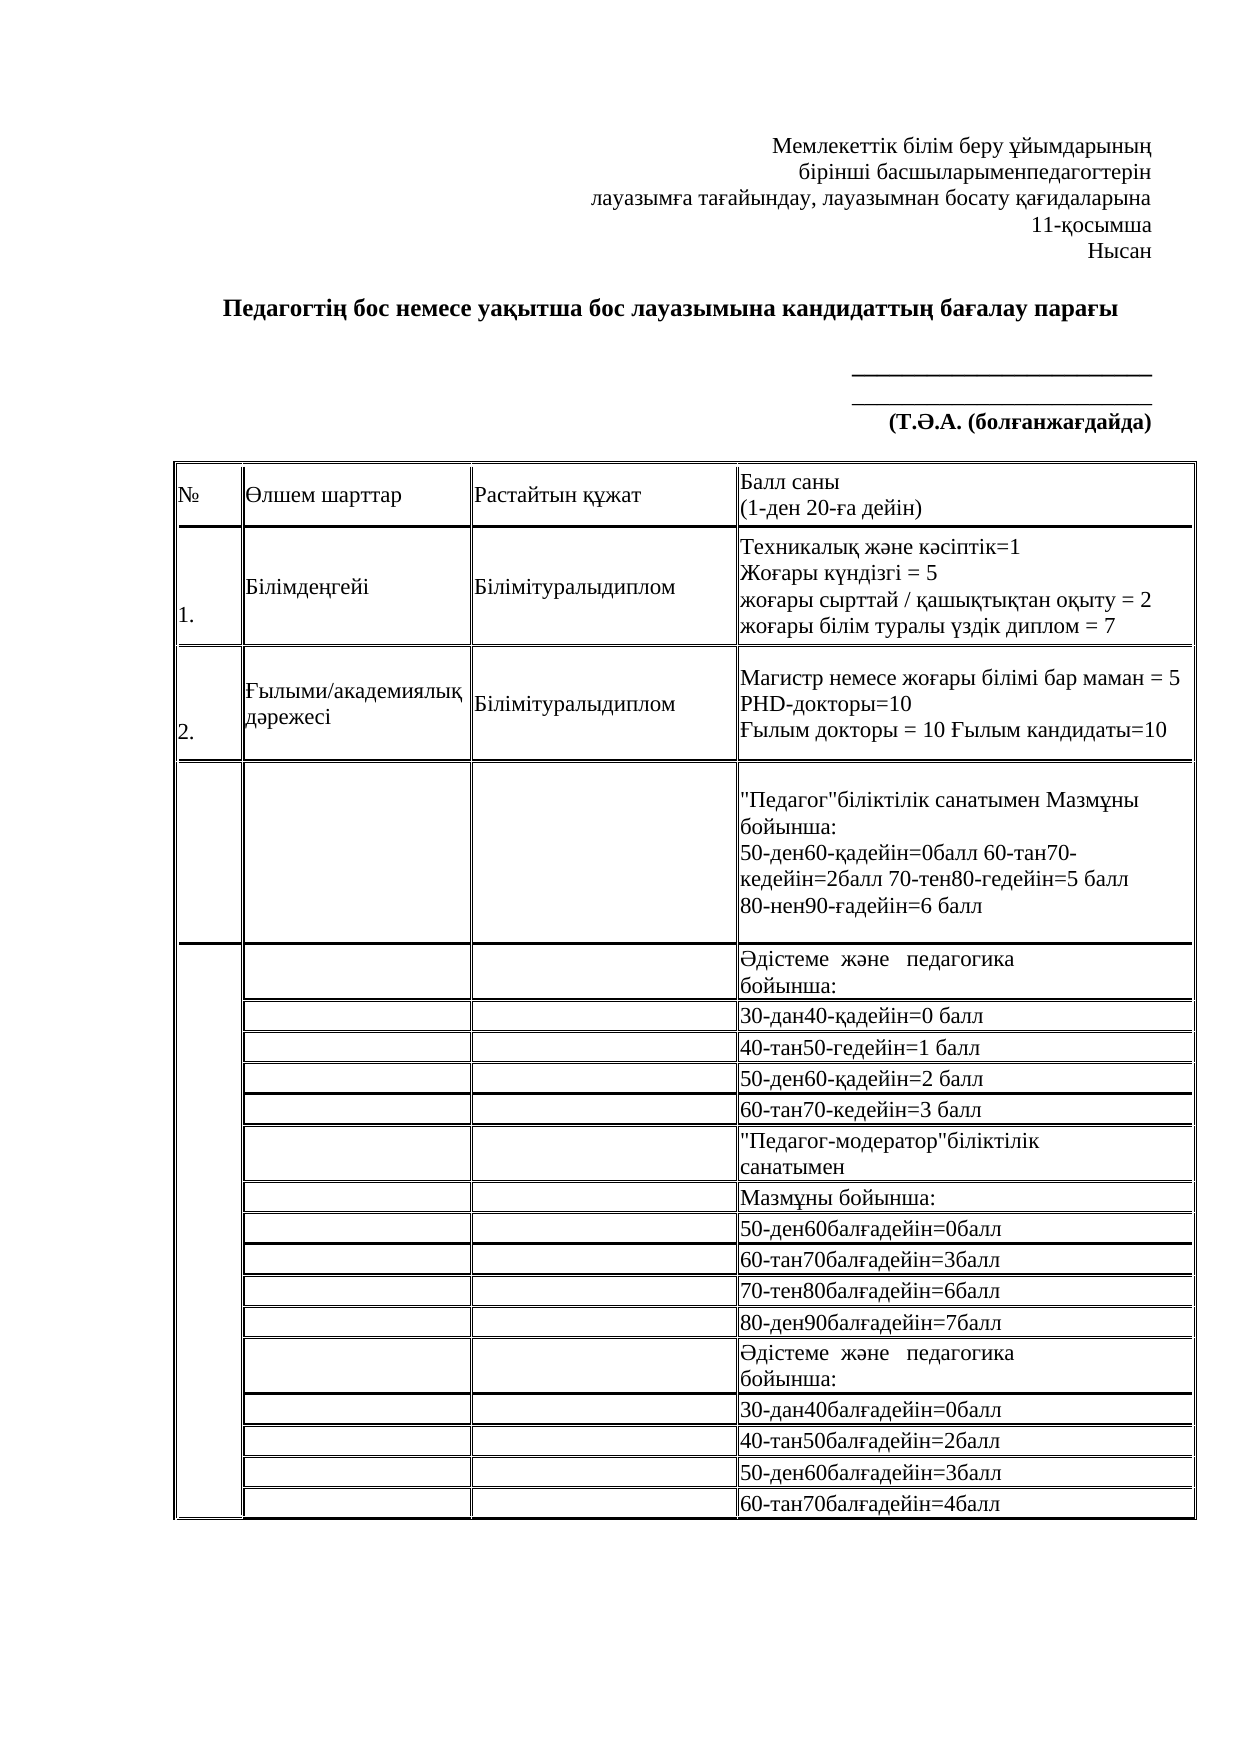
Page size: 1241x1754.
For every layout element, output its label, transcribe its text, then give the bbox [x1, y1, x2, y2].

table_cell "Педагог"біліктілік санатымен Мазмұны бойынша: 50-ден60-қадейін=0балл 60-тан70-кедейін=2балл 70-тен80-гедейін=5 балл 80-нен90-ғадейін=6 балл [739, 759, 1194, 942]
table_cell 40-тан50балғадейін=2балл [739, 1423, 1194, 1454]
table_cell [472, 1489, 737, 1517]
table_cell Техникалық және кәсіптік=1 Жоғары күндізгі = 5 жоғары сырттай / қашықтықтан оқыту = 2 жоғары білім туралы үздік диплом = 7 [739, 525, 1194, 644]
table_cell 60-тан70-кедейін=3 балл [739, 1092, 1194, 1123]
table_cell 2. [175, 644, 243, 759]
table_cell Магистр немесе жоғары білімі бар маман = 5 PHD-докторы=10 Ғылым докторы = 10 Ғылым кандидаты=10 [738, 644, 1195, 759]
table_header Өлшем шарттар [243, 464, 472, 525]
table_cell 40-тан50-гедейін=1 балл [739, 1030, 1194, 1061]
table_cell [473, 945, 736, 998]
text лауазымға тағайындау, лауазымнан босату қағидаларына [177, 184, 1152, 211]
table_cell [245, 1064, 470, 1092]
table_cell [177, 942, 243, 1517]
table_cell [473, 1214, 736, 1242]
table_cell Әдістеме және педагогика бойынша: [739, 942, 1194, 998]
text Нысан [177, 237, 1152, 263]
table_cell [245, 1214, 470, 1242]
table_cell [473, 1064, 736, 1092]
table_cell Білімітуралыдиплом [473, 647, 736, 759]
table_cell [245, 763, 470, 942]
table_header Растайтын құжат [472, 464, 737, 525]
table_cell [473, 1458, 736, 1486]
table_cell [245, 1395, 470, 1423]
table_cell 60-тан70балғадейін=3балл [739, 1242, 1194, 1273]
text бірінші басшыларыменпедагогтерін [177, 158, 1152, 184]
table_cell 60-тан70балғадейін=4балл [738, 1486, 1195, 1517]
table_cell 70-тен80балғадейін=6балл [739, 1273, 1194, 1304]
text ________________________ [190, 379, 1152, 408]
table_cell [177, 759, 241, 942]
table_cell [245, 1458, 470, 1486]
text (Т.Ә.А. (болғанжағдайда) [177, 408, 1152, 434]
table_cell [473, 1395, 736, 1423]
table_cell Ғылыми/академиялық дәрежесі [245, 647, 470, 759]
table_cell [473, 1183, 736, 1211]
table_cell 30-дан40балғадейін=0балл [739, 1392, 1194, 1423]
table_cell [473, 763, 736, 942]
table_header № [175, 462, 243, 525]
table_cell [473, 1033, 736, 1061]
table_cell [473, 1245, 736, 1273]
table_cell [473, 1127, 736, 1179]
table_cell [473, 1002, 736, 1029]
table_header Балл саны (1-ден 20-ға дейін) [738, 464, 1194, 525]
table_cell [245, 1127, 470, 1179]
table_cell 30-дан40-қадейін=0 балл [739, 998, 1194, 1029]
table_cell "Педагог-модератор"біліктілік санатымен [739, 1123, 1194, 1179]
table_cell 50-ден60балғадейін=0балл [738, 1211, 1195, 1242]
table_cell [245, 1033, 470, 1061]
table_cell [245, 1339, 470, 1392]
table_cell [245, 1002, 470, 1029]
table_cell [473, 1277, 736, 1304]
table_cell Мазмұны бойынша: [739, 1180, 1194, 1211]
table_cell [473, 1427, 736, 1454]
table_cell [245, 1245, 470, 1273]
table_cell [245, 1095, 470, 1123]
text Мемлекеттік білім беру ұйымдарының [177, 132, 1152, 158]
table_cell [473, 1308, 736, 1336]
table_cell Білімдеңгейі [245, 528, 470, 644]
table_cell [243, 1489, 472, 1517]
table_cell 50-ден60балғадейін=3балл [739, 1455, 1194, 1486]
table_cell 80-ден90балғадейін=7балл [739, 1305, 1194, 1336]
table_cell [473, 1339, 736, 1392]
table_cell [245, 1183, 470, 1211]
table_cell 50-ден60-қадейін=2 балл [738, 1061, 1195, 1092]
table_cell [245, 1427, 470, 1454]
table_cell Әдістеме және педагогика бойынша: [738, 1336, 1195, 1392]
table_cell [245, 1277, 470, 1304]
text ________________________ [190, 351, 1152, 379]
text Педагогтің бос немесе уақытша бос лауазымына кандидаттың бағалау парағы [190, 293, 1152, 321]
table_cell [245, 1308, 470, 1336]
table_cell [473, 1095, 736, 1123]
table_cell Білімітуралыдиплом [473, 528, 736, 644]
text 11-қосымша [177, 211, 1152, 237]
table_cell [245, 945, 470, 998]
table_cell 1. [177, 525, 241, 644]
